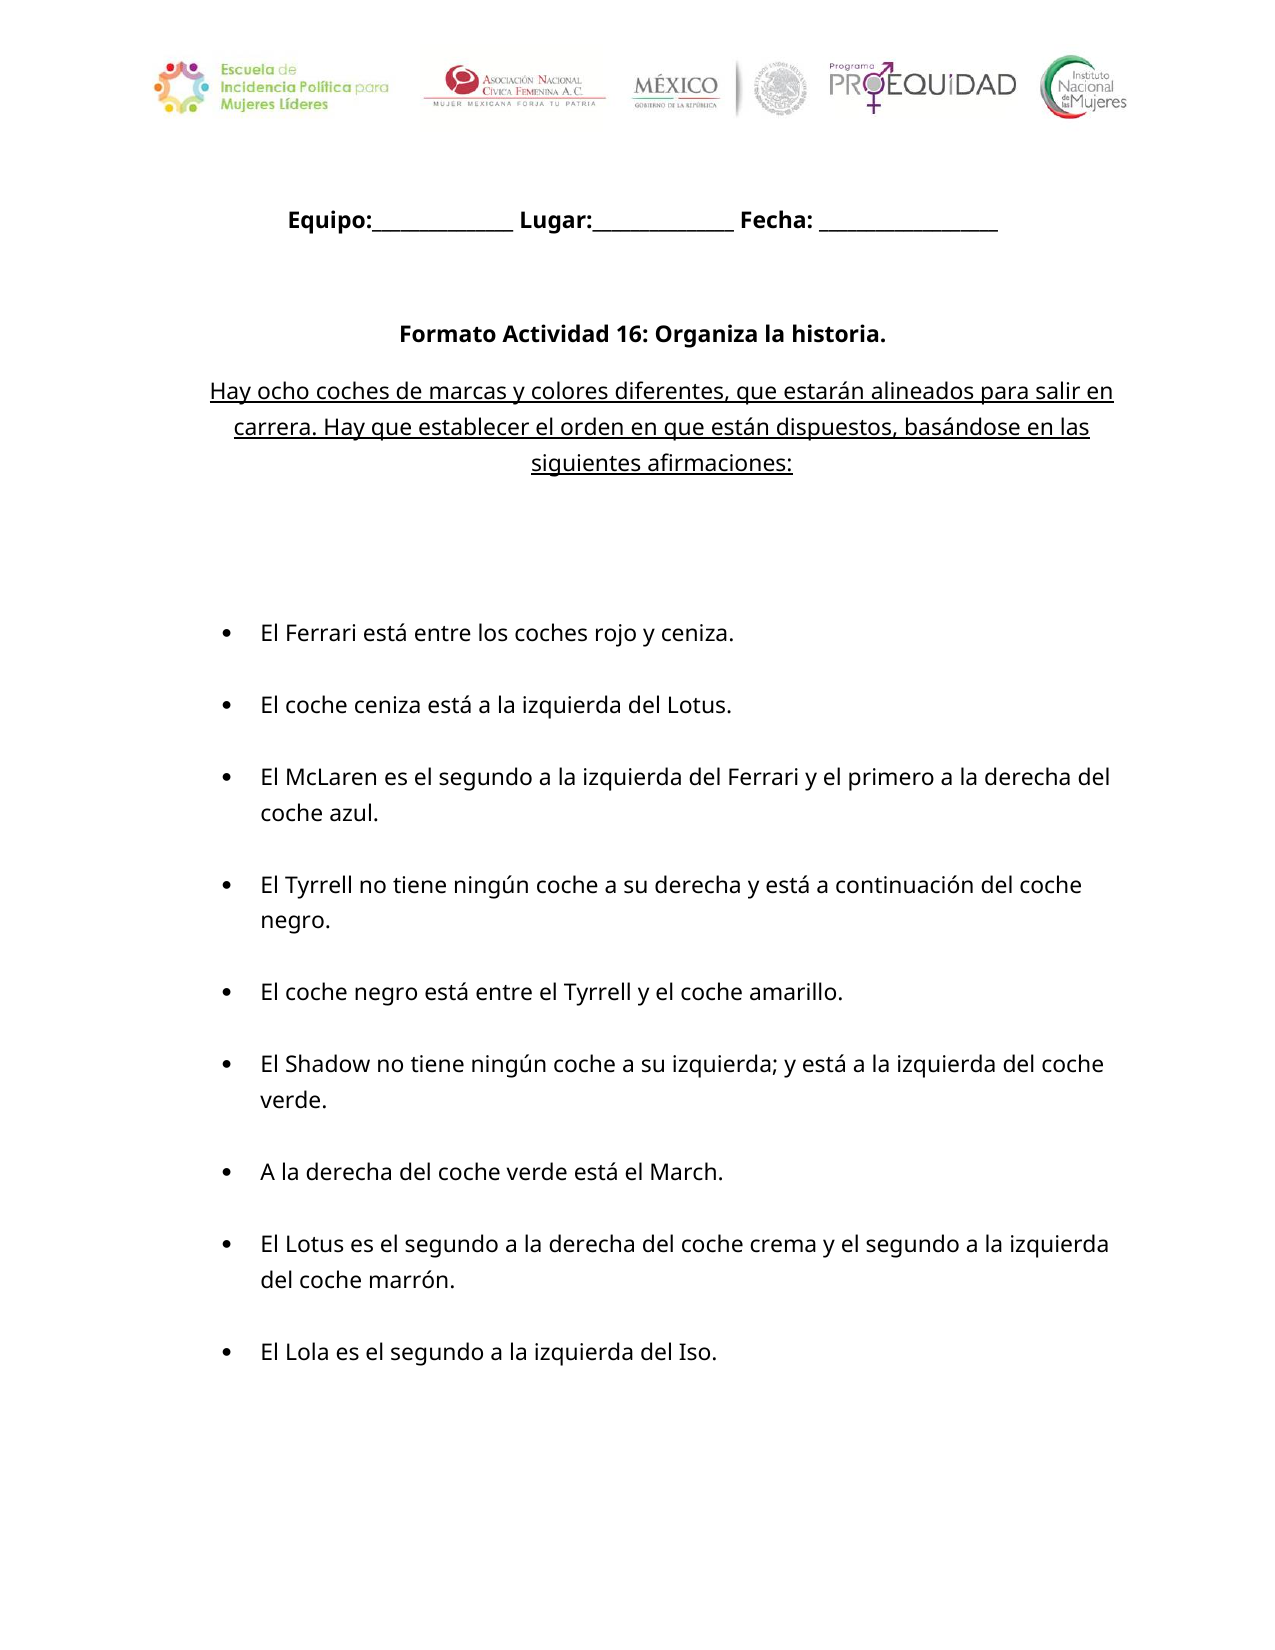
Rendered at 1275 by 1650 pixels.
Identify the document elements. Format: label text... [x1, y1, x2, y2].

list El McLaren es el segundo a la izquierda del Ferrari y el primero a la derecha del coche azul. [223, 761, 1138, 828]
text Equipo:_______________ Lugar:_______________ Fecha: ___________________ [148, 204, 1138, 236]
list El Shadow no tiene ningún coche a su izquierda; y está a la izquierda del coche verde. [223, 1048, 1138, 1115]
list El Lotus es el segundo a la derecha del coche crema y el segundo a la izquierda del coche marrón. [223, 1228, 1138, 1295]
list El Ferrari está entre los coches rojo y ceniza. [223, 617, 1138, 648]
list El coche negro está entre el Tyrrell y el coche amarillo. [223, 976, 1138, 1008]
list El coche ceniza está a la izquierda del Lotus. [223, 689, 1138, 720]
list A la derecha del coche verde está el March. [223, 1156, 1138, 1187]
text Hay ocho coches de marcas y colores diferentes, que estarán alineados para salir en carrera. Hay que establecer el orden en que están dispuestos, basándose en las siguientes afirmaciones: [185, 375, 1138, 478]
picture [151, 44, 1134, 132]
list El Tyrrell no tiene ningún coche a su derecha y está a continuación del coche negro. [223, 868, 1138, 936]
list El Lola es el segundo a la izquierda del Iso. [223, 1336, 1138, 1367]
text Formato Actividad 16: Organiza la historia. [148, 318, 1138, 349]
